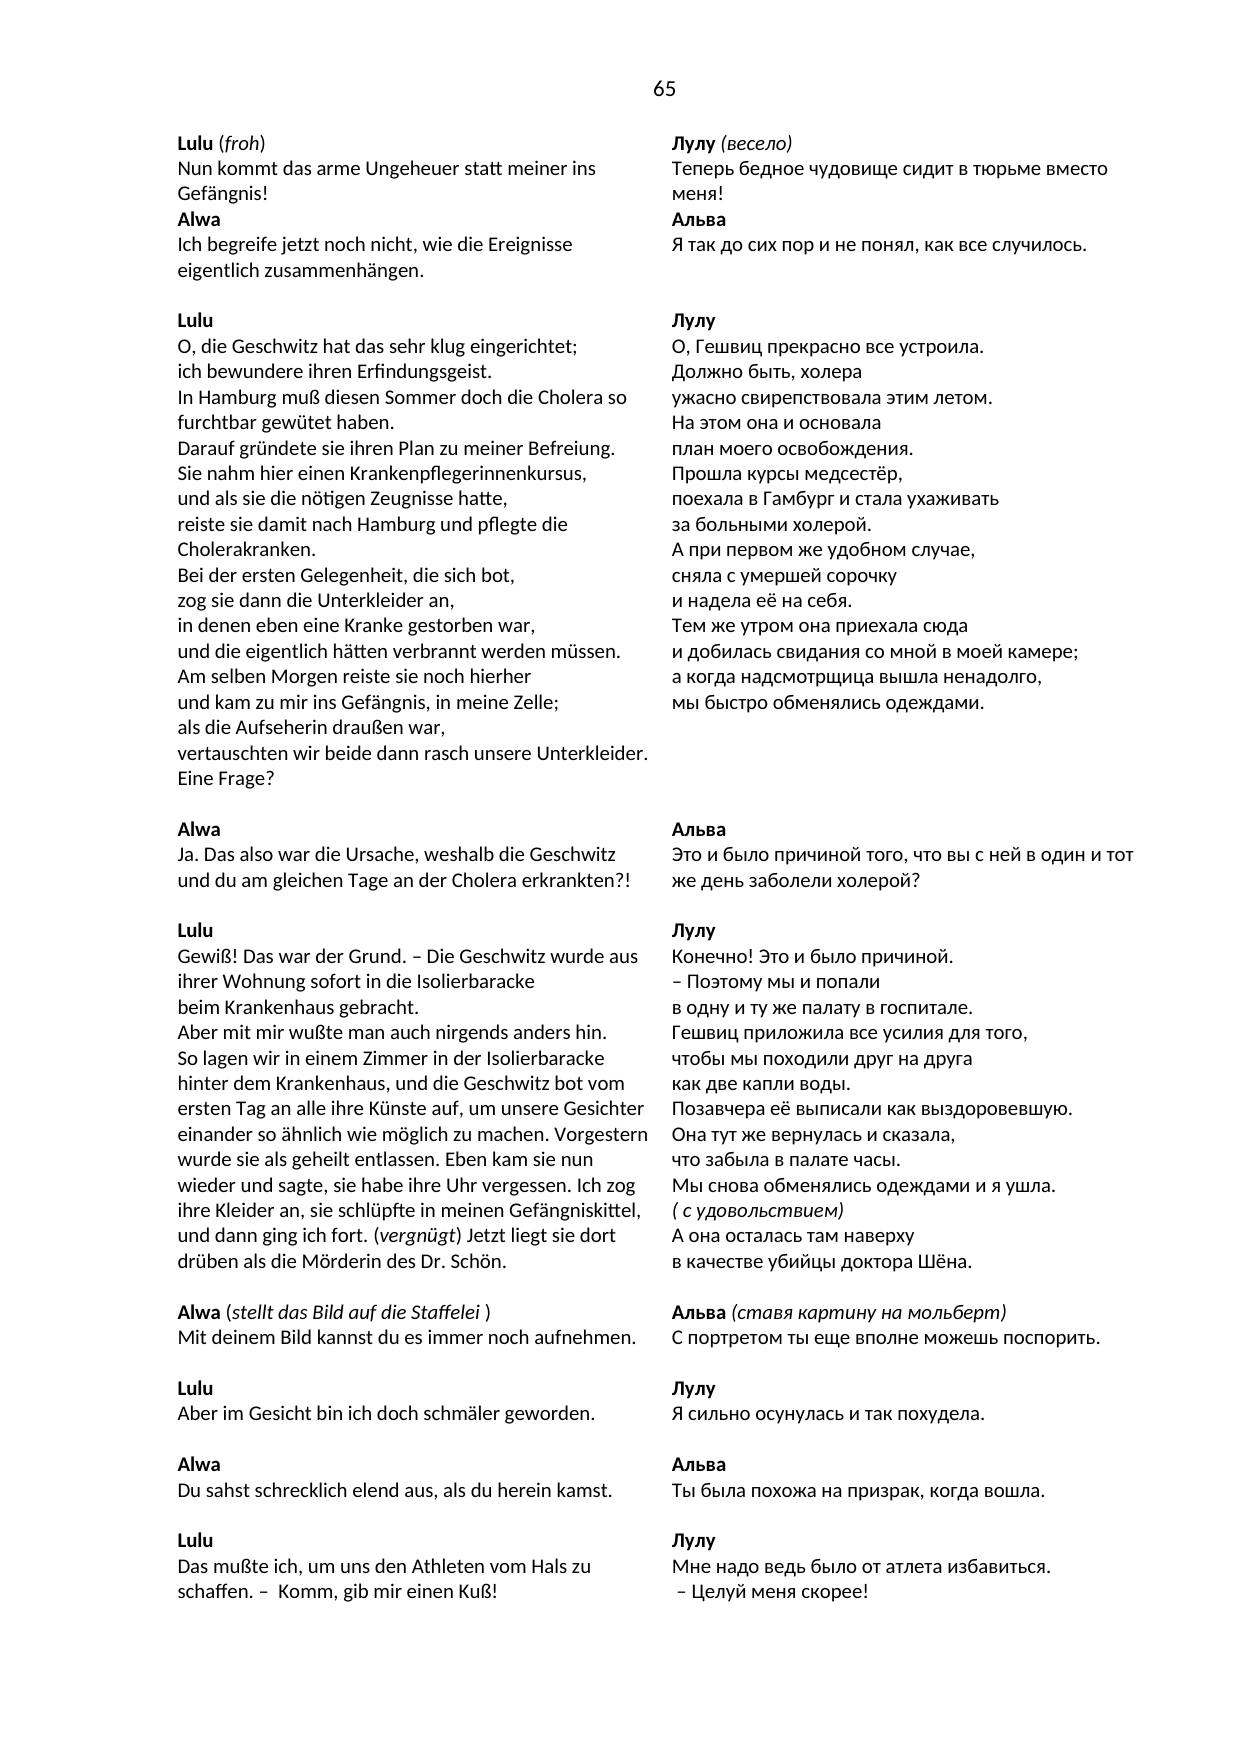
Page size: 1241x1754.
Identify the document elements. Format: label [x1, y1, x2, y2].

table_cell [166, 130, 660, 1629]
table_cell [660, 130, 1155, 1629]
